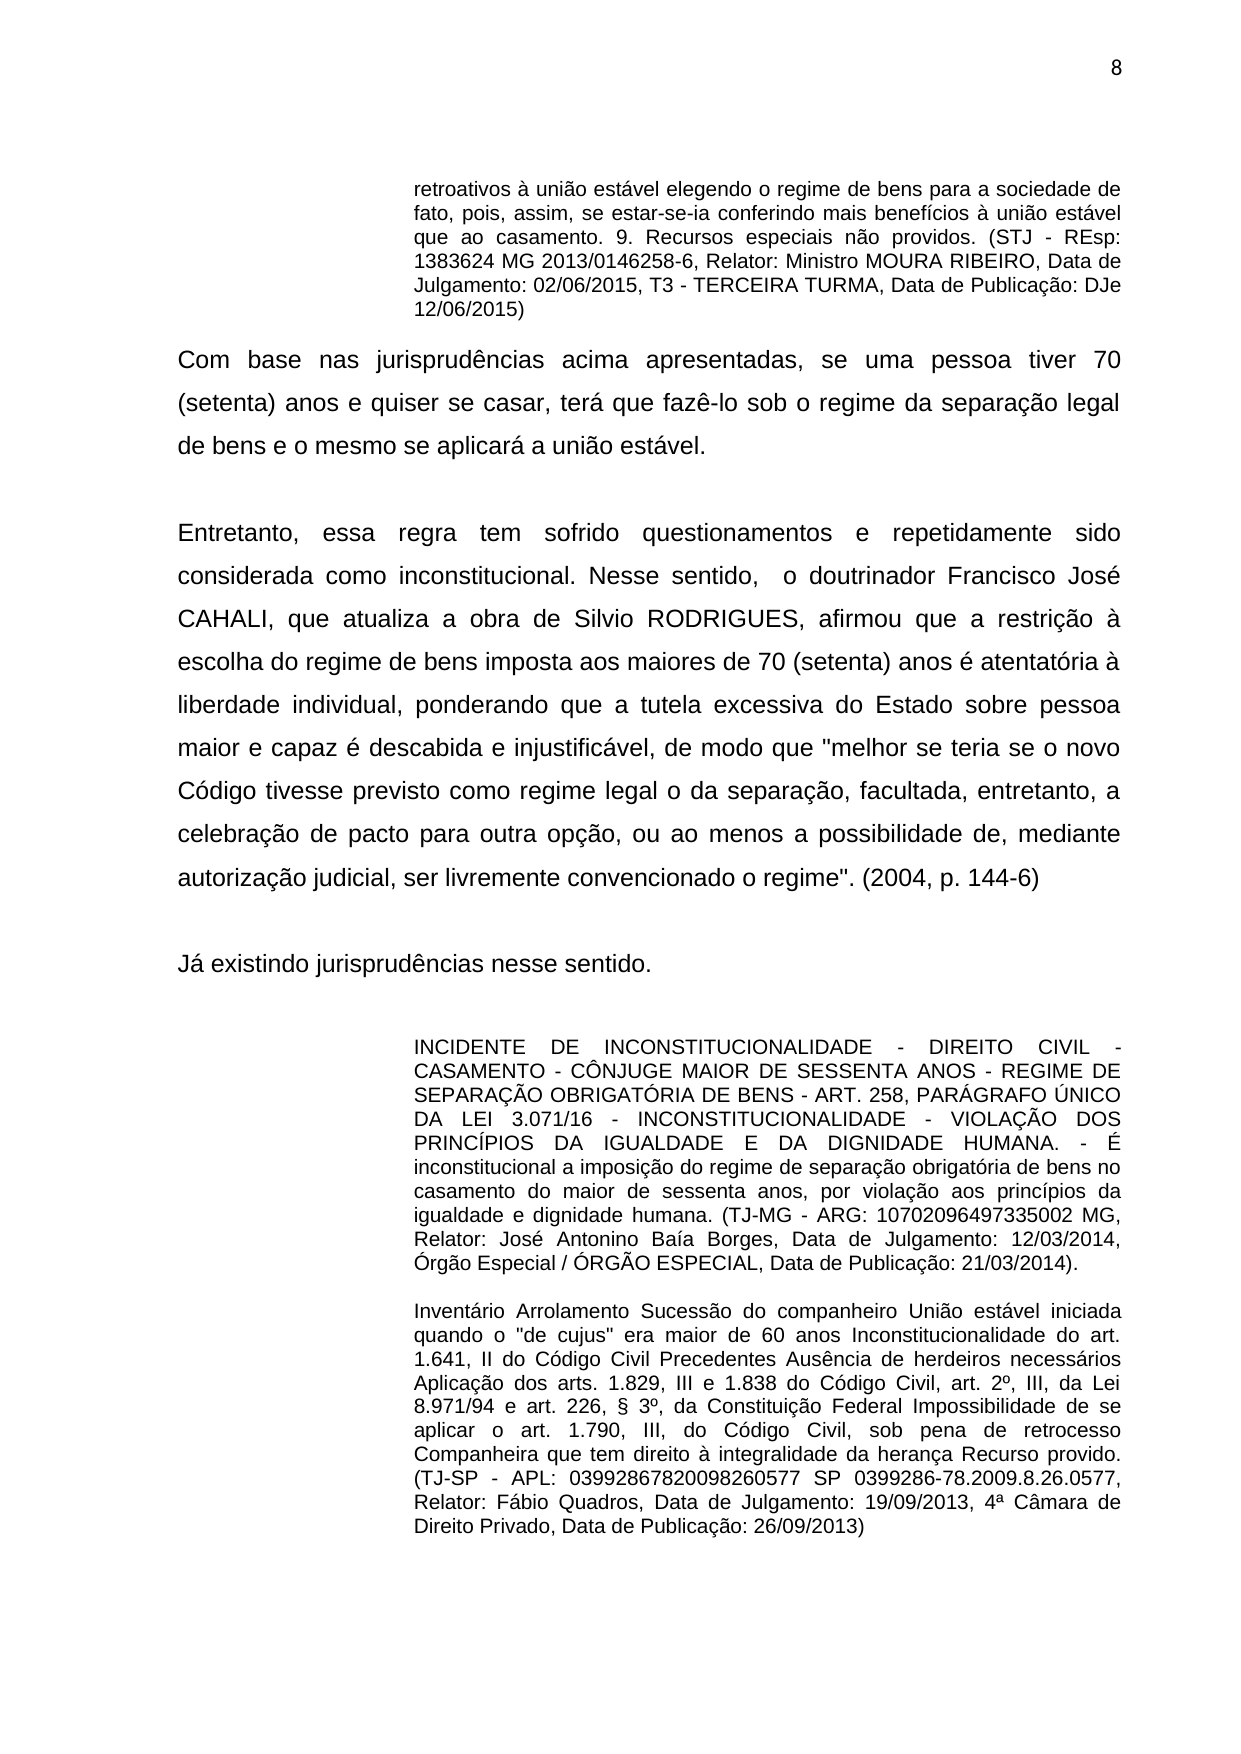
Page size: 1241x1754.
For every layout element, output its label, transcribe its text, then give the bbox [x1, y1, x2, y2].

text Já existindo jurisprudências nesse sentido. [177, 949, 1122, 977]
text Entretanto, essa regra tem sofrido questionamentos e repetidamente sido considerada como inconstitucional. Nesse sentido, o doutrinador Francisco José CAHALI, que atualiza a obra de Silvio RODRIGUES, afirmou que a restrição à escolha do regime de bens imposta aos maiores de 70 (setenta) anos é atentatória à liberdade individual, ponderando que a tutela excessiva do Estado sobre pessoa maior e capaz é descabida e injustificável, de modo que "melhor se teria se o novo Código tivesse previsto como regime legal o da separação, facultada, entretanto, a celebração de pacto para outra opção, ou ao menos a possibilidade de, mediante autorização judicial, ser livremente convencionado o regime". (2004, p. 144-6) [177, 517, 1122, 891]
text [413, 177, 1122, 321]
text INCIDENTE DE INCONSTITUCIONALIDADE - DIREITO CIVIL - CASAMENTO - CÔNJUGE MAIOR DE SESSENTA ANOS - REGIME DE SEPARAÇÃO OBRIGATÓRIA DE BENS - ART. 258, PARÁGRAFO ÚNICO DA LEI 3.071/16 - INCONSTITUCIONALIDADE - VIOLAÇÃO DOS PRINCÍPIOS DA IGUALDADE E DA DIGNIDADE HUMANA. - É inconstitucional a imposição do regime de separação obrigatória de bens no casamento do maior de sessenta anos, por violação aos princípios da igualdade e dignidade humana. (TJ-MG - ARG: 10702096497335002 MG, Relator: José Antonino Baía Borges, Data de Julgamento: 12/03/2014, Órgão Especial / ÓRGÃO ESPECIAL, Data de Publicação: 21/03/2014). [413, 1035, 1122, 1274]
text Inventário Arrolamento Sucessão do companheiro União estável iniciada quando o "de cujus" era maior de 60 anos Inconstitucionalidade do art. 1.641, II do Código Civil Precedentes Ausência de herdeiros necessários Aplicação dos arts. 1.829, III e 1.838 do Código Civil, art. 2º, III, da Lei 8.971/94 e art. 226, § 3º, da Constituição Federal Impossibilidade de se aplicar o art. 1.790, III, do Código Civil, sob pena de retrocesso Companheira que tem direito à integralidade da herança Recurso provido. (TJ-SP - APL: 03992867820098260577 SP 0399286-78.2009.8.26.0577, Relator: Fábio Quadros, Data de Julgamento: 19/09/2013, 4ª Câmara de Direito Privado, Data de Publicação: 26/09/2013) [413, 1298, 1122, 1538]
text Com base nas jurisprudências acima apresentadas, se uma pessoa tiver 70 (setenta) anos e quiser se casar, terá que fazê-lo sob o regime da separação legal de bens e o mesmo se aplicará a união estável. [177, 345, 1122, 460]
